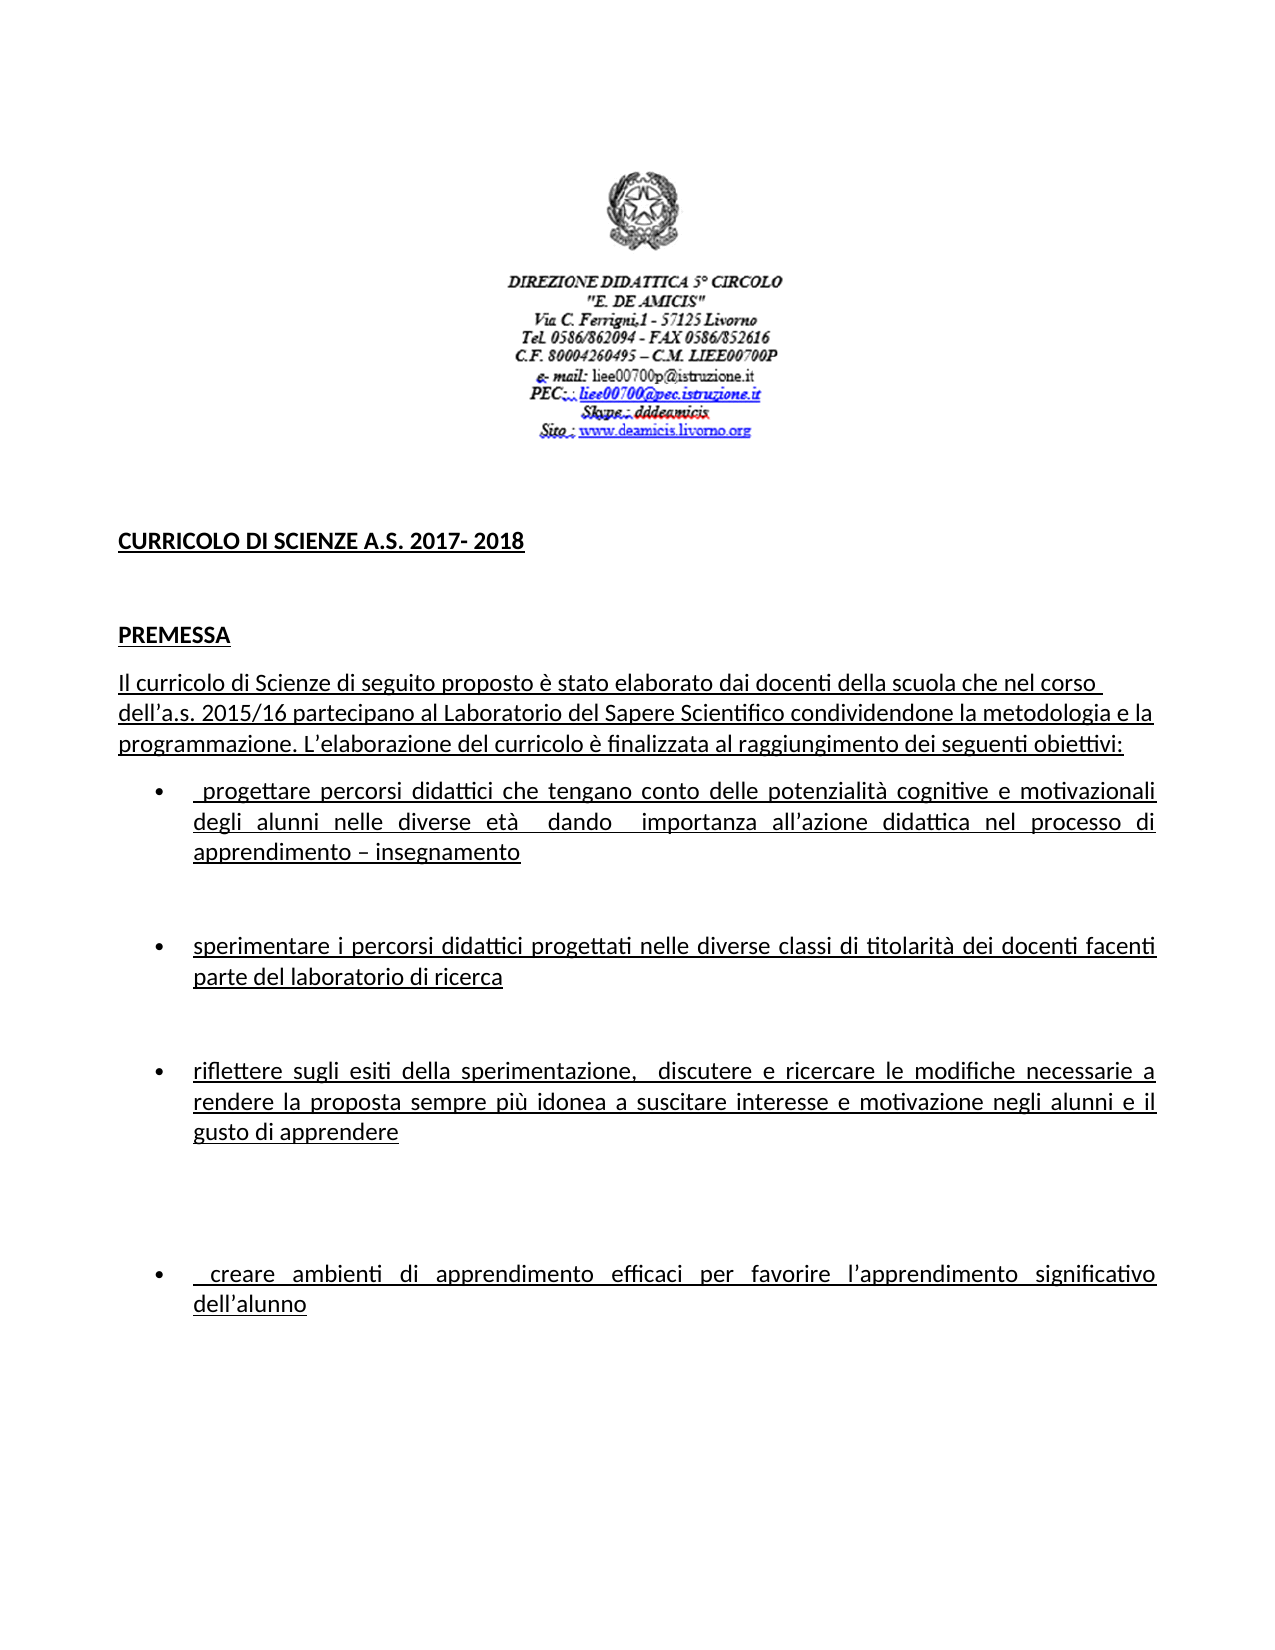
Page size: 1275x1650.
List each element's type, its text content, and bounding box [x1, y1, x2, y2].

list progettare percorsi didattici che tengano conto delle potenzialità cognitive e motivazionali degli alunni nelle diverse età dando importanza all’azione didattica nel processo di apprendimento – insegnamento [156, 775, 1157, 867]
list sperimentare i percorsi didattici progettati nelle diverse classi di titolarità dei docenti facenti parte del laboratorio di ricerca [156, 931, 1157, 992]
text PREMESSA [118, 620, 1157, 650]
picture [446, 147, 829, 462]
text CURRICOLO DI SCIENZE A.S. 2017- 2018 [118, 525, 1157, 556]
list creare ambienti di apprendimento efficaci per favorire l’apprendimento significativo dell’alunno [156, 1258, 1157, 1319]
list riflettere sugli esiti della sperimentazione, discutere e ricercare le modifiche necessarie a rendere la proposta sempre più idonea a suscitare interesse e motivazione negli alunni e il gusto di apprendere [156, 1055, 1157, 1147]
text Il curricolo di Scienze di seguito proposto è stato elaborato dai docenti della scuola che nel corso dell’a.s. 2015/16 partecipano al Laboratorio del Sapere Scientifico condividendone la metodologia e la programmazione. L’elaborazione del curricolo è finalizzata al raggiungimento dei seguenti obiettivi: [118, 667, 1157, 758]
